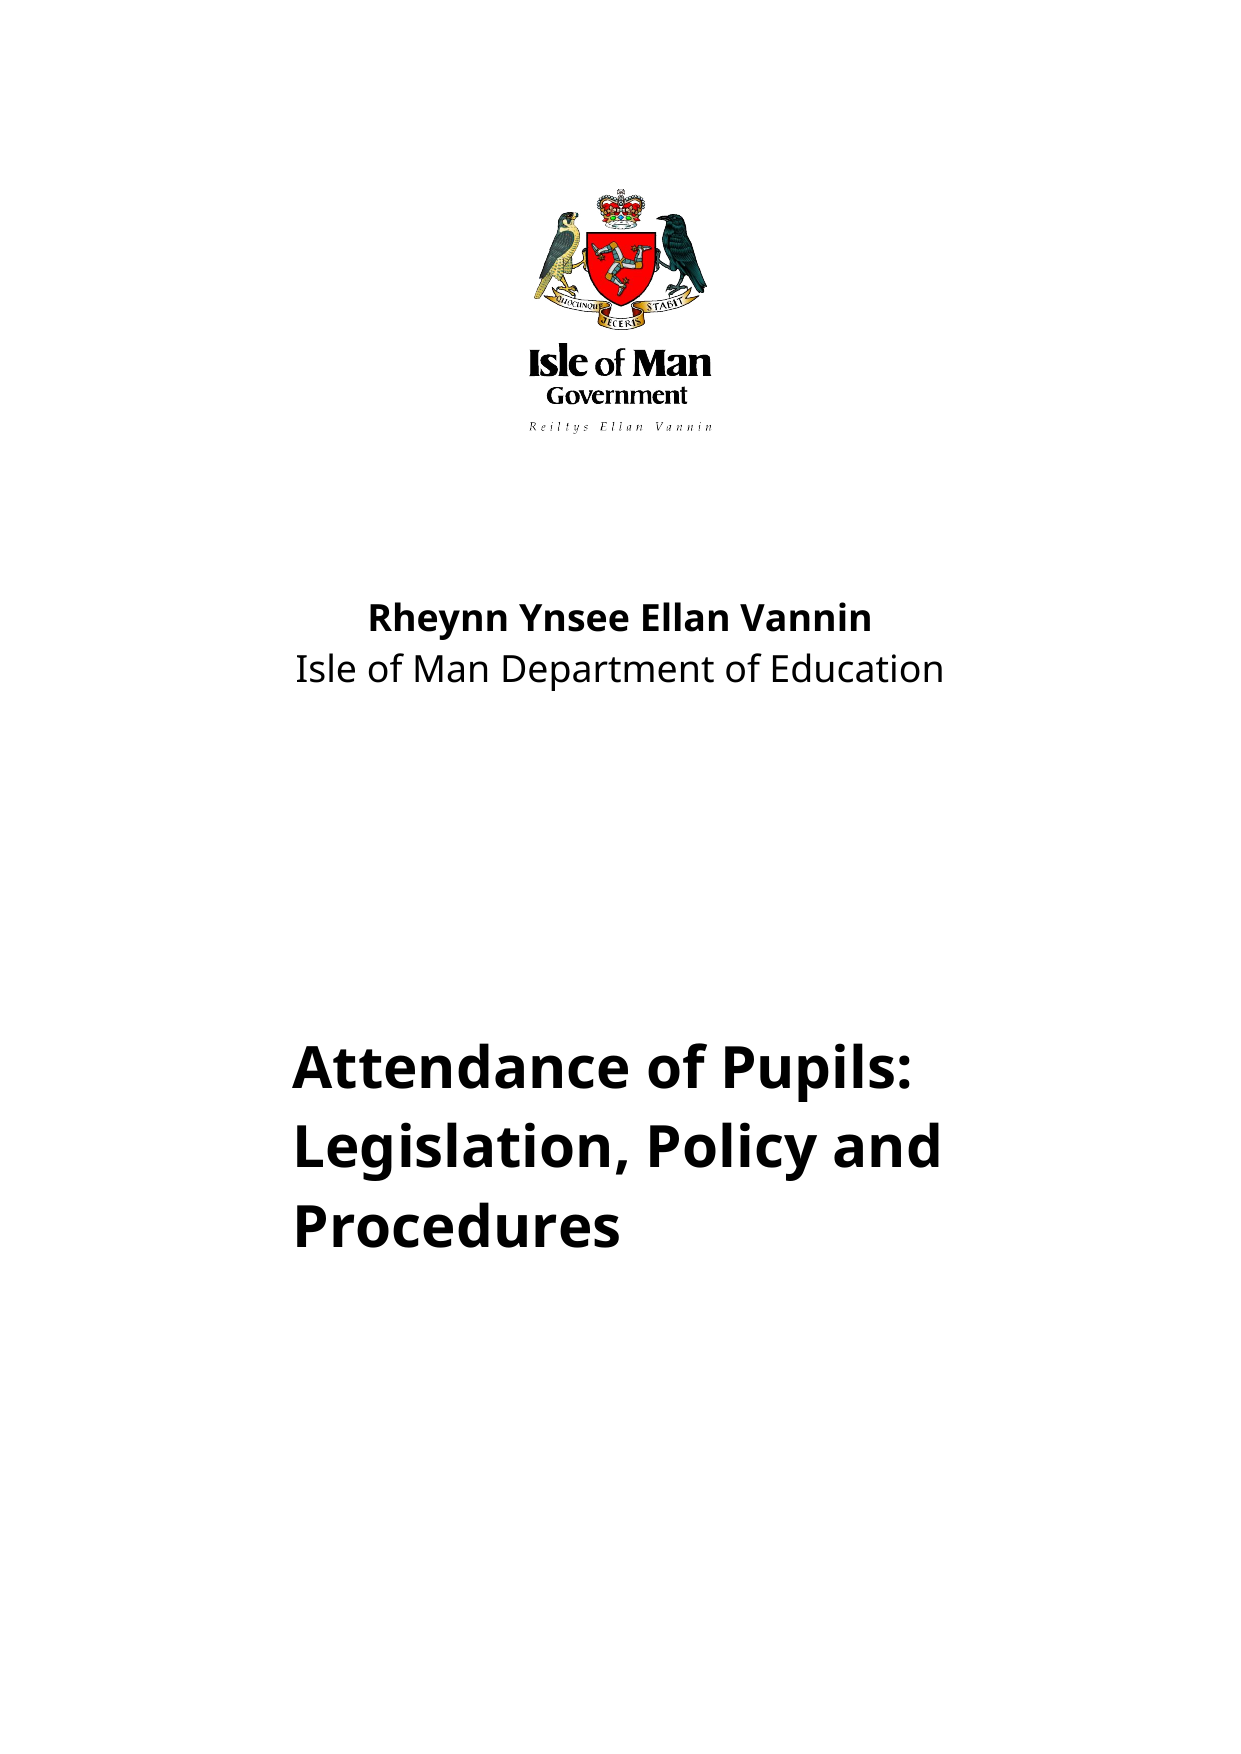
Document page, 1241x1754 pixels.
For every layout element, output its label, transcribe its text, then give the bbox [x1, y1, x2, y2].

text Isle of Man Department of Education [142, 643, 1098, 694]
text Attendance of Pupils: Legislation, Policy and Procedures [292, 1026, 1098, 1264]
picture [528, 189, 712, 434]
text Rheynn Ynsee Ellan Vannin [142, 592, 1098, 643]
